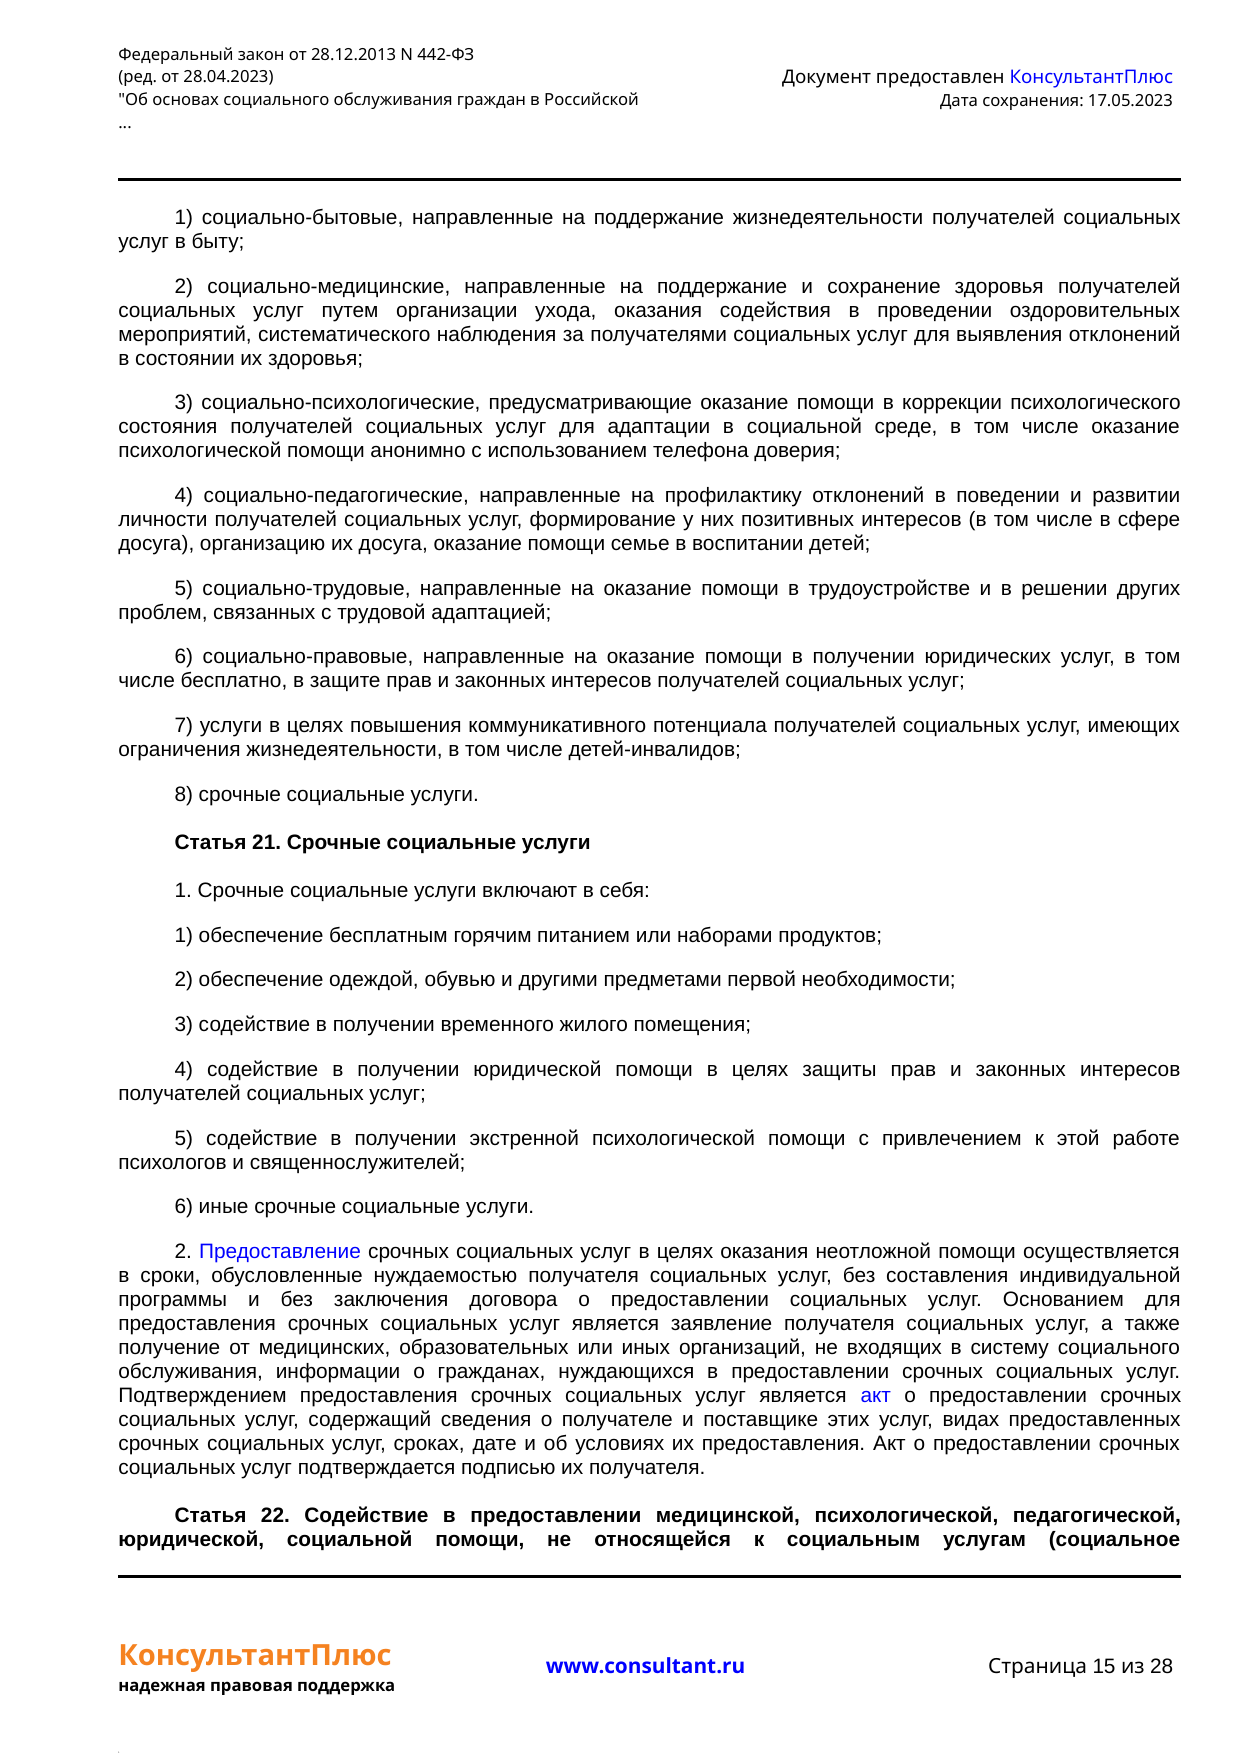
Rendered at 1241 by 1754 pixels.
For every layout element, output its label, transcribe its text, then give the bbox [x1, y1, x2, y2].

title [118, 1503, 1181, 1551]
text 2) социально-медицинские, направленные на поддержание и сохранение здоровья получателей социальных услуг путем организации ухода, оказания содействия в проведении оздоровительных мероприятий, систематического наблюдения за получателями социальных услуг для выявления отклонений в состоянии их здоровья; [118, 273, 1181, 369]
text 4) содействие в получении юридической помощи в целях защиты прав и законных интересов получателей социальных услуг; [118, 1057, 1181, 1105]
text 8) срочные социальные услуги. [118, 782, 1181, 806]
text 1) обеспечение бесплатным горячим питанием или наборами продуктов; [118, 922, 1181, 946]
text 1. Срочные социальные услуги включают в себя: [118, 878, 1181, 902]
text 6) социально-правовые, направленные на оказание помощи в получении юридических услуг, в том числе бесплатно, в защите прав и законных интересов получателей социальных услуг; [118, 644, 1181, 692]
text 6) иные срочные социальные услуги. [118, 1194, 1181, 1218]
text 5) содействие в получении экстренной психологической помощи с привлечением к этой работе психологов и священнослужителей; [118, 1126, 1181, 1173]
text 1) социально-бытовые, направленные на поддержание жизнедеятельности получателей социальных услуг в быту; [118, 205, 1181, 253]
text 7) услуги в целях повышения коммуникативного потенциала получателей социальных услуг, имеющих ограничения жизнедеятельности, в том числе детей-инвалидов; [118, 713, 1181, 761]
text 4) социально-педагогические, направленные на профилактику отклонений в поведении и развитии личности получателей социальных услуг, формирование у них позитивных интересов (в том числе в сфере досуга), организацию их досуга, оказание помощи семье в воспитании детей; [118, 483, 1181, 555]
text 3) социально-психологические, предусматривающие оказание помощи в коррекции психологического состояния получателей социальных услуг для адаптации в социальной среде, в том числе оказание психологической помощи анонимно с использованием телефона доверия; [118, 390, 1181, 462]
text 5) социально-трудовые, направленные на оказание помощи в трудоустройстве и в решении других проблем, связанных с трудовой адаптацией; [118, 576, 1181, 623]
title Статья 21. Срочные социальные услуги [118, 830, 1181, 854]
text 2. Предоставление срочных социальных услуг в целях оказания неотложной помощи осуществляется в сроки, обусловленные нуждаемостью получателя социальных услуг, без составления индивидуальной программы и без заключения договора о предоставлении социальных услуг. Основанием для предоставления срочных социальных услуг является заявление получателя социальных услуг, а также получение от медицинских, образовательных или иных организаций, не входящих в систему социального обслуживания, информации о гражданах, нуждающихся в предоставлении срочных социальных услуг. Подтверждением предоставления срочных социальных услуг является акт о предоставлении срочных социальных услуг, содержащий сведения о получателе и поставщике этих услуг, видах предоставленных срочных социальных услуг, сроках, дате и об условиях их предоставления. Акт о предоставлении срочных социальных услуг подтверждается подписью их получателя. [118, 1239, 1181, 1479]
text 2) обеспечение одеждой, обувью и другими предметами первой необходимости; [118, 967, 1181, 991]
text 3) содействие в получении временного жилого помещения; [118, 1012, 1181, 1036]
